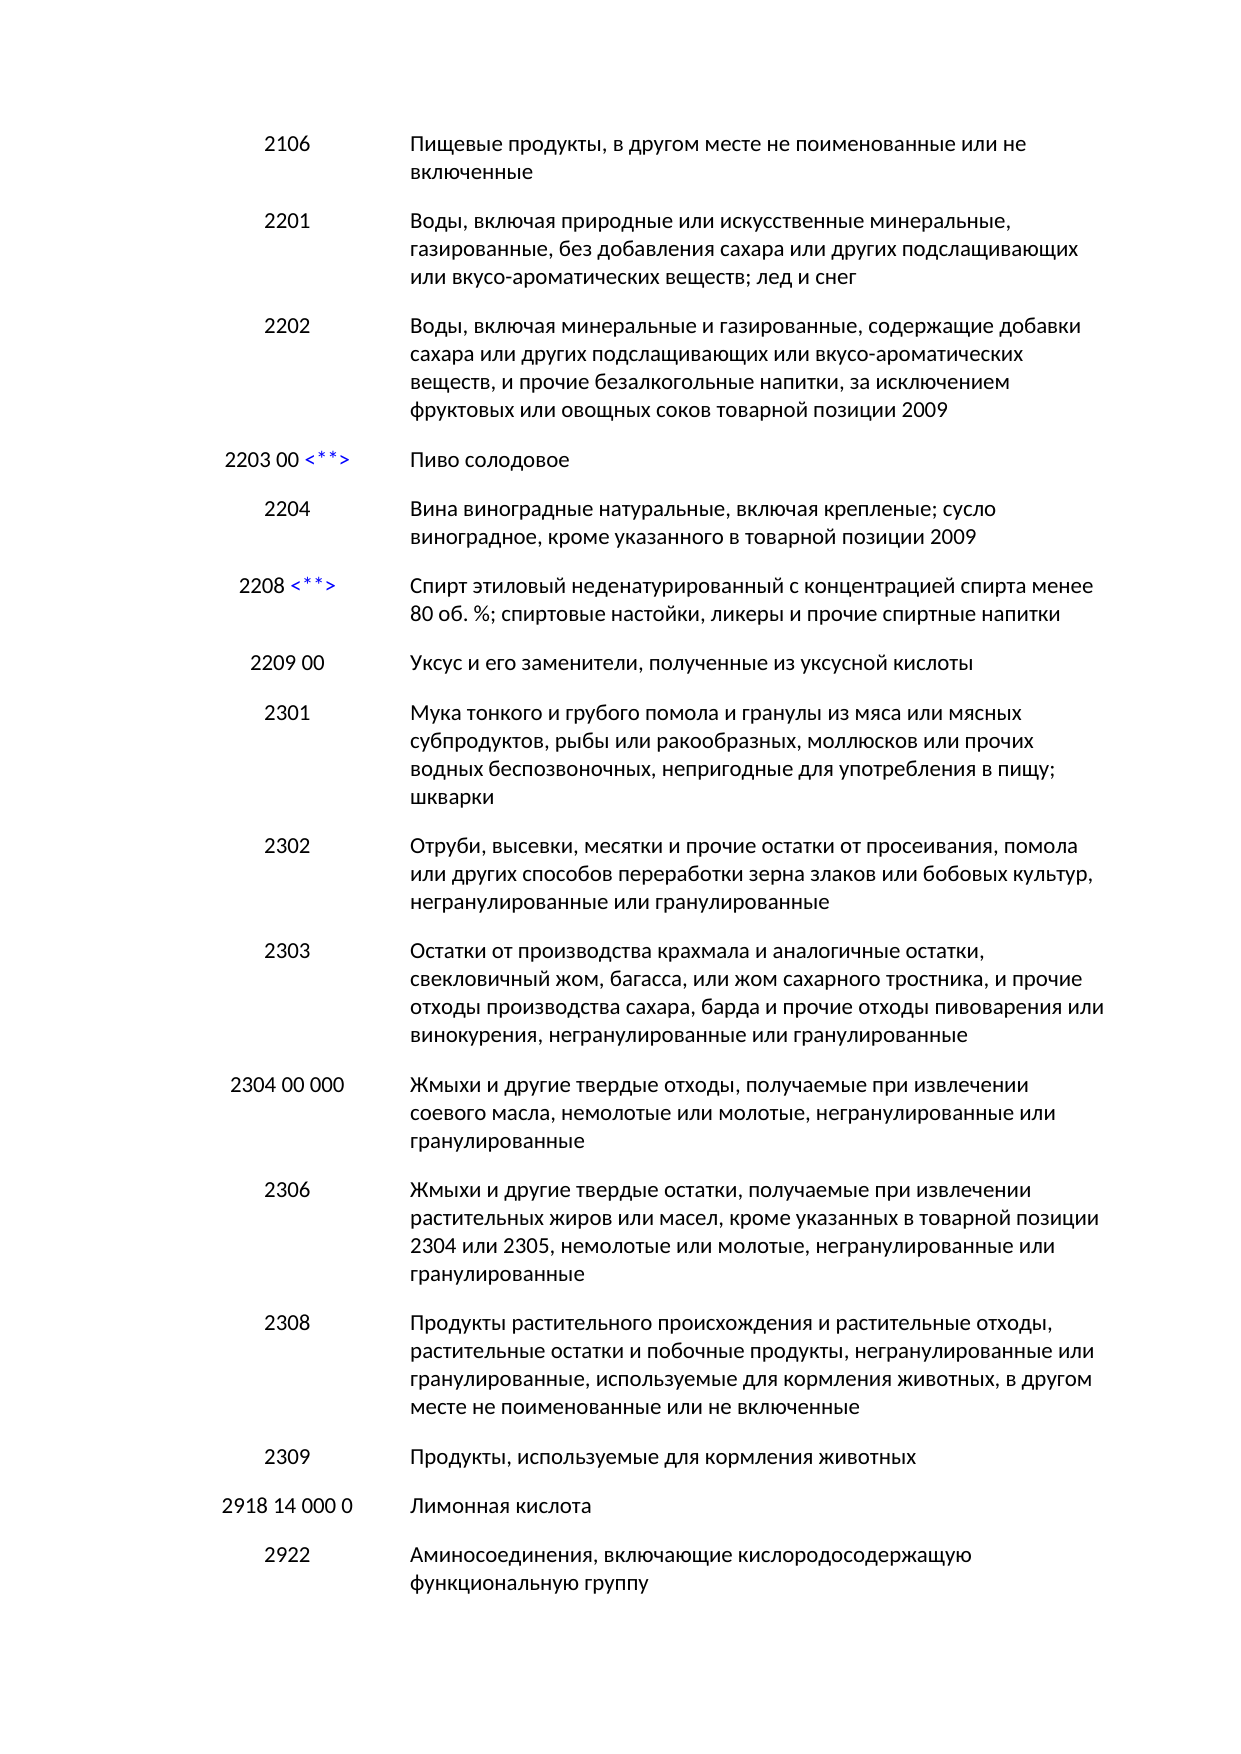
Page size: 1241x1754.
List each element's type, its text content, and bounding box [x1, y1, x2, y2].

table_cell Спирт этиловый неденатурированный с концентрацией спирта менее 80 об. %; спиртовые настойки, ликеры и прочие спиртные напитки [404, 561, 1114, 638]
table_cell 2306 [171, 1165, 403, 1298]
table_cell Мука тонкого и грубого помола и гранулы из мяса или мясных субпродуктов, рыбы или ракообразных, моллюсков или прочих водных беспозвоночных, непригодные для употребления в пищу; шкварки [404, 687, 1114, 821]
table_cell Жмыхи и другие твердые остатки, получаемые при извлечении растительных жиров или масел, кроме указанных в товарной позиции 2304 или 2305, немолотые или молотые, негранулированные или гранулированные [404, 1165, 1114, 1298]
table_cell 2203 00 <**> [171, 434, 403, 483]
table_cell Уксус и его заменители, полученные из уксусной кислоты [404, 638, 1114, 687]
table_cell Воды, включая минеральные и газированные, содержащие добавки сахара или других подслащивающих или вкусо-ароматических веществ, и прочие безалкогольные напитки, за исключением фруктовых или овощных соков товарной позиции 2009 [404, 301, 1114, 434]
table_cell 2304 00 000 [171, 1059, 403, 1164]
table_cell Вина виноградные натуральные, включая крепленые; сусло виноградное, кроме указанного в товарной позиции 2009 [404, 483, 1114, 561]
table_cell Отруби, высевки, месятки и прочие остатки от просеивания, помола или других способов переработки зерна злаков или бобовых культур, негранулированные или гранулированные [404, 821, 1114, 926]
table_cell Остатки от производства крахмала и аналогичные остатки, свекловичный жом, багасса, или жом сахарного тростника, и прочие отходы производства сахара, барда и прочие отходы пивоварения или винокурения, негранулированные или гранулированные [404, 926, 1114, 1059]
table_cell 2302 [171, 821, 403, 926]
table_cell 2209 00 [171, 638, 403, 687]
table_cell Жмыхи и другие твердые отходы, получаемые при извлечении соевого масла, немолотые или молотые, негранулированные или гранулированные [404, 1059, 1114, 1164]
table_cell 2922 [171, 1530, 403, 1607]
table_cell Воды, включая природные или искусственные минеральные, газированные, без добавления сахара или других подслащивающих или вкусо-ароматических веществ; лед и снег [404, 195, 1114, 301]
table_cell 2309 [171, 1431, 403, 1480]
table_cell 2303 [171, 926, 403, 1059]
table_cell Аминосоединения, включающие кислородосодержащую функциональную группу [404, 1530, 1114, 1607]
table_cell Пищевые продукты, в другом месте не поименованные или не включенные [404, 118, 1114, 195]
table_cell 2201 [171, 195, 403, 301]
table_cell 2204 [171, 483, 403, 561]
table_cell 2918 14 000 0 [171, 1480, 403, 1530]
table_cell Лимонная кислота [404, 1480, 1114, 1530]
table_cell Продукты растительного происхождения и растительные отходы, растительные остатки и побочные продукты, негранулированные или гранулированные, используемые для кормления животных, в другом месте не поименованные или не включенные [404, 1298, 1114, 1431]
table_cell 2308 [171, 1298, 403, 1431]
table_cell 2208 <**> [171, 561, 403, 638]
table_cell Пиво солодовое [404, 434, 1114, 483]
table_cell 2106 [171, 118, 403, 195]
table_cell 2202 [171, 301, 403, 434]
table_cell 2301 [171, 687, 403, 821]
table_cell Продукты, используемые для кормления животных [404, 1431, 1114, 1480]
